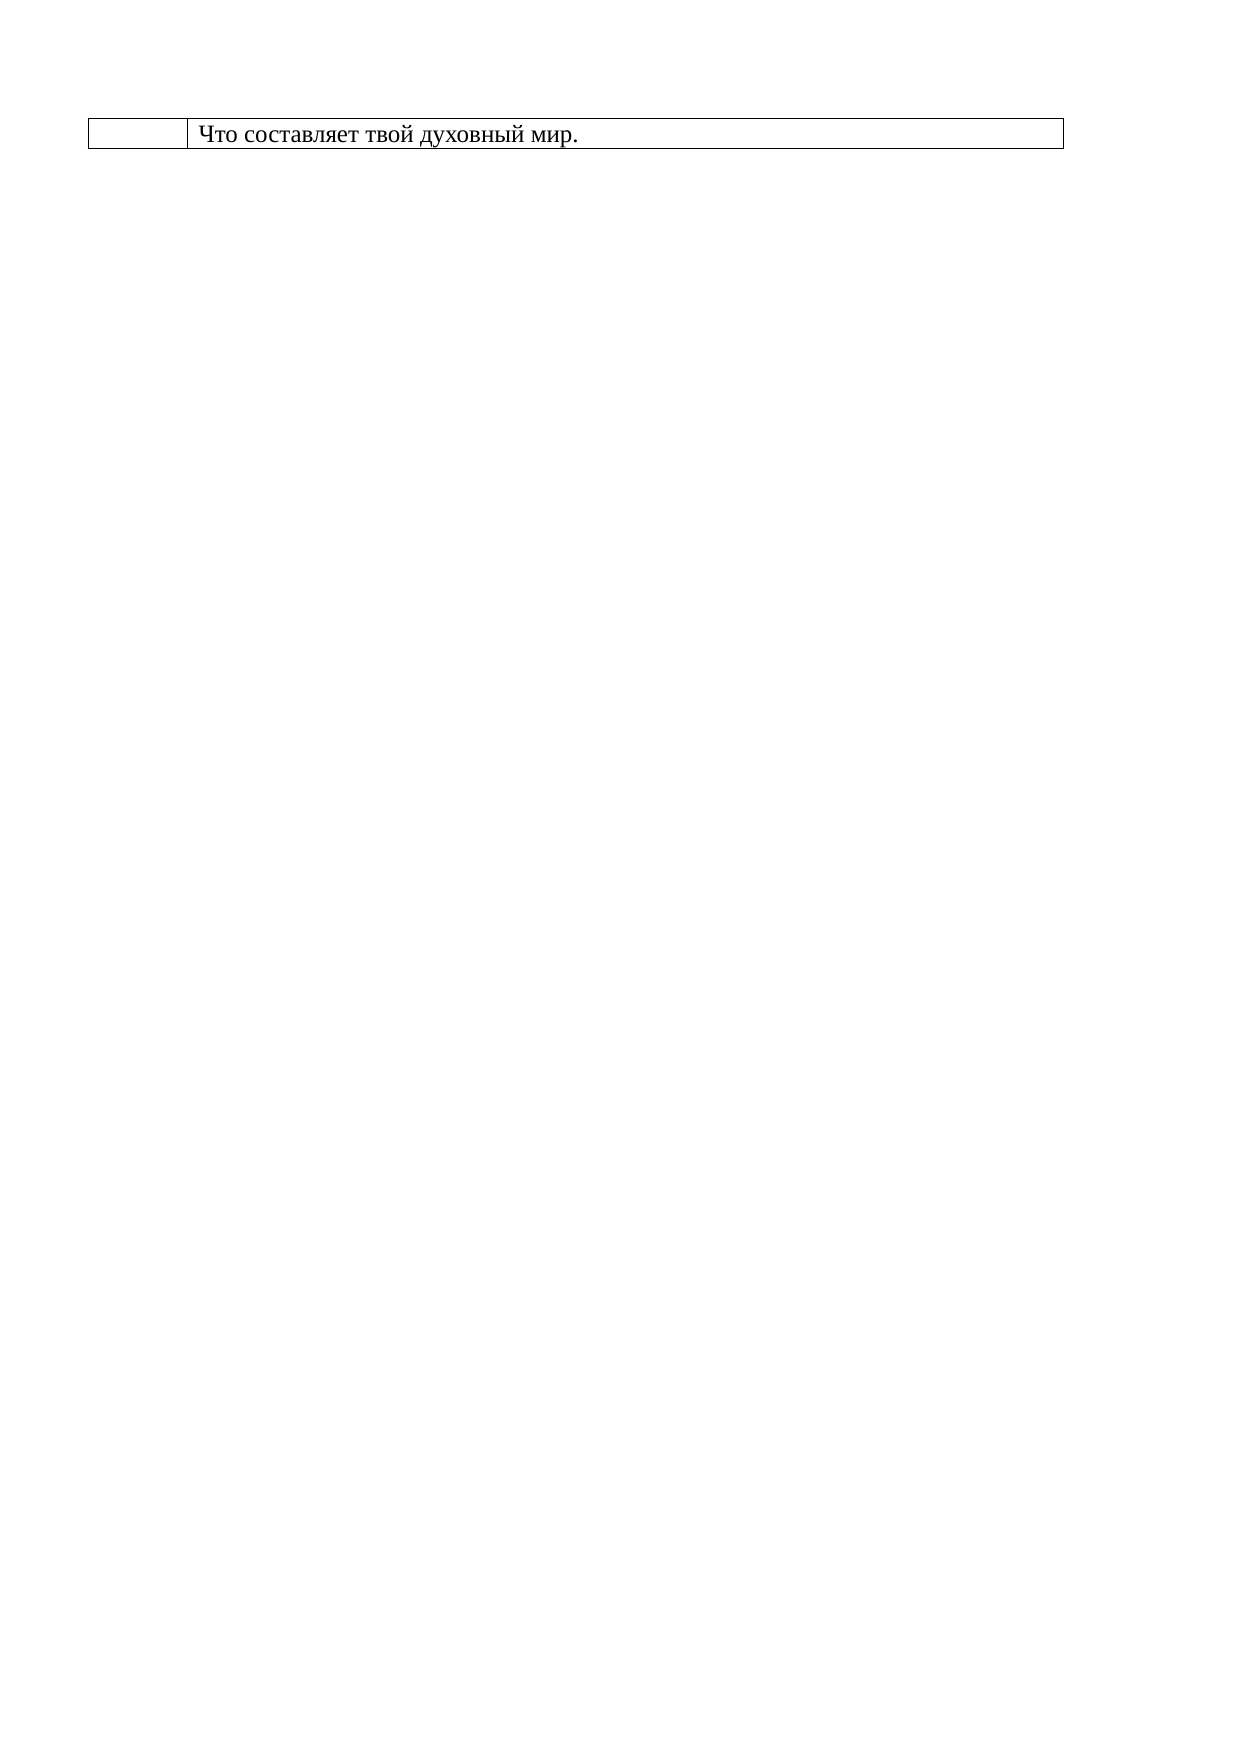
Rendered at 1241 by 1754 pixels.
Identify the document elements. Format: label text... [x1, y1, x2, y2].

table_cell 33,34 [89, 119, 187, 148]
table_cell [188, 119, 1063, 148]
